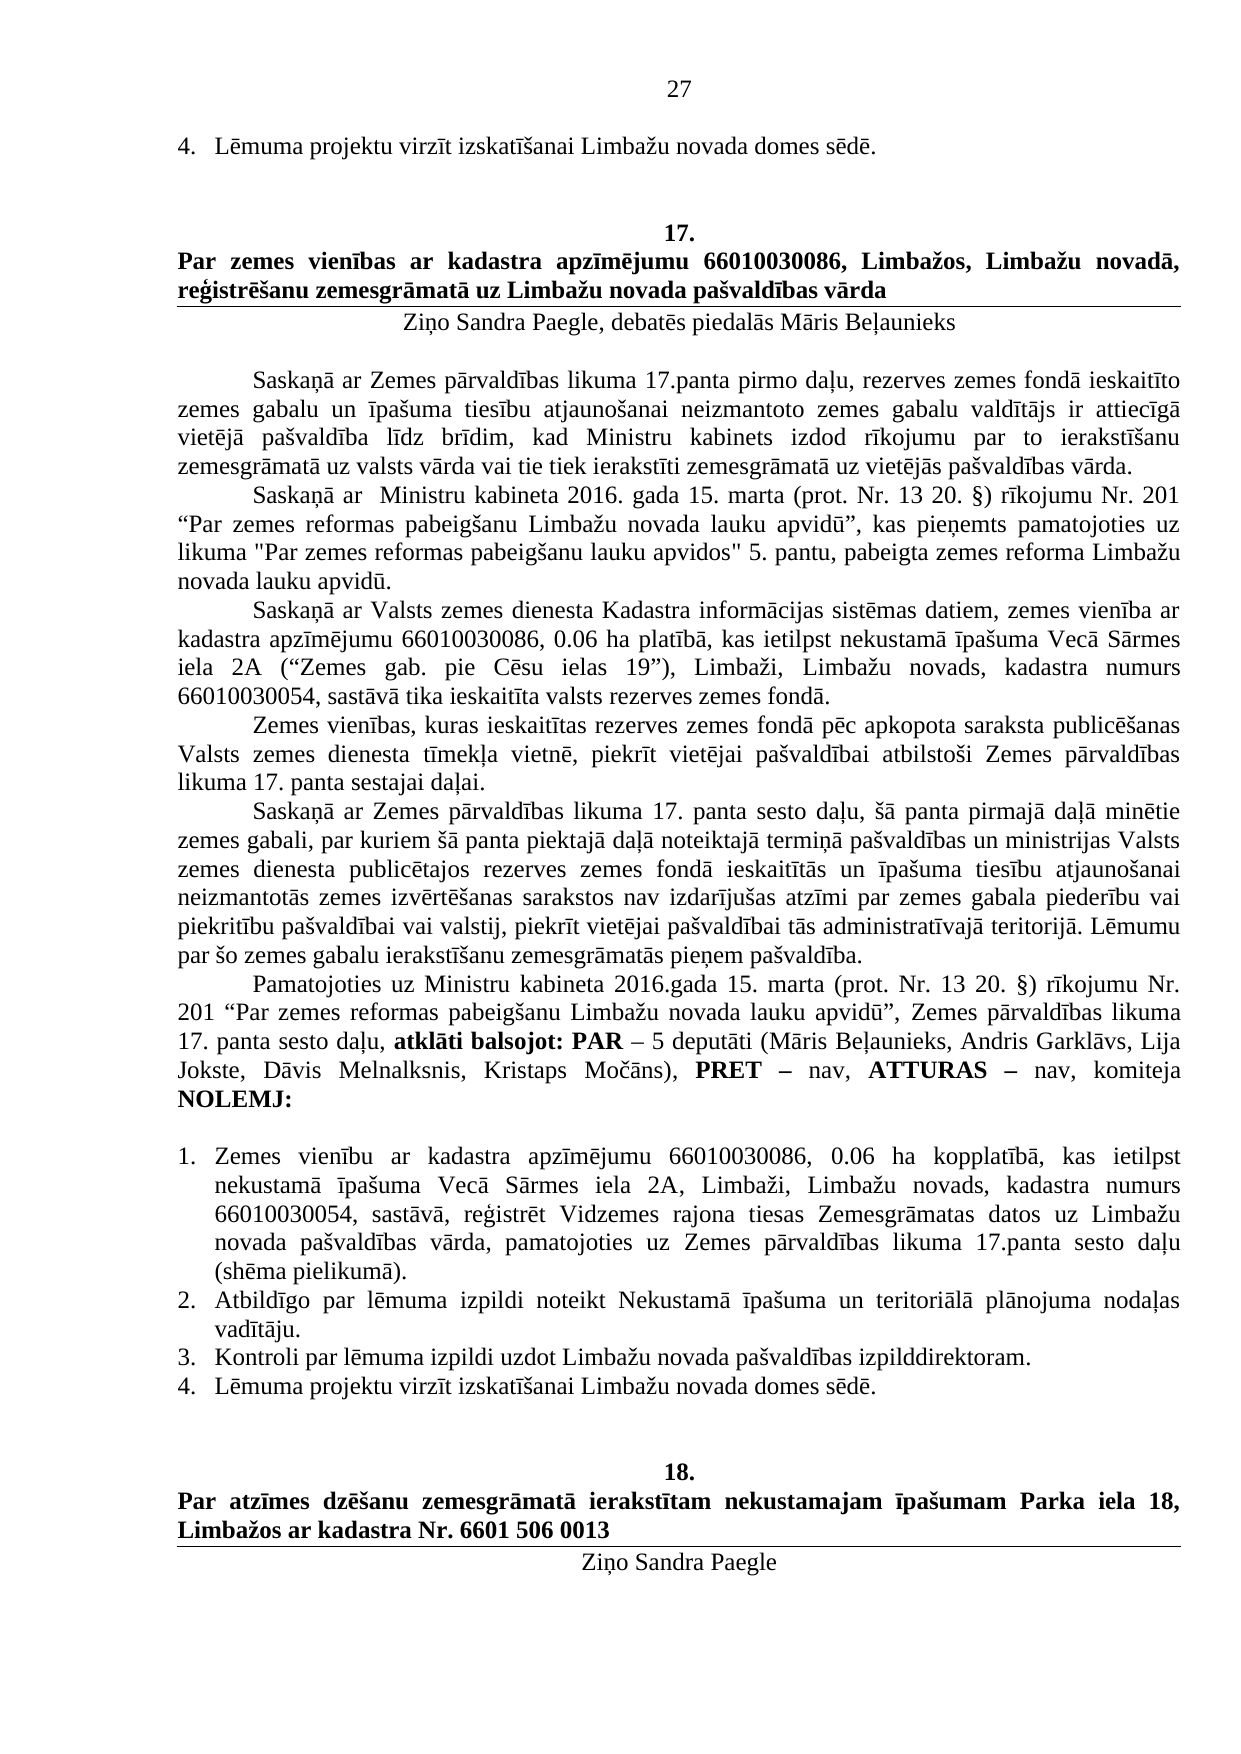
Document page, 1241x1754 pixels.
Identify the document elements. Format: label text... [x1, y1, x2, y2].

text Pamatojoties uz Ministru kabineta 2016.gada 15. marta (prot. Nr. 13 20. §) rīkojumu Nr. 201 “Par zemes reformas pabeigšanu Limbažu novada lauku apvidū”, Zemes pārvaldības likuma 17. panta sesto daļu, atklāti balsojot: PAR – 5 deputāti (Māris Beļaunieks, Andris Garklāvs, Lija Jokste, Dāvis Melnalksnis, Kristaps Močāns), PRET – nav, ATTURAS – nav, komiteja NOLEMJ: [177, 969, 1181, 1112]
text Ziņo Sandra Paegle, debatēs piedalās Māris Beļaunieks [177, 307, 1181, 336]
text 18. [177, 1457, 1181, 1486]
text Saskaņā ar Valsts zemes dienesta Kadastra informācijas sistēmas datiem, zemes vienība ar kadastra apzīmējumu 66010030086, 0.06 ha platībā, kas ietilpst nekustamā īpašuma Vecā Sārmes iela 2A (“Zemes gab. pie Cēsu ielas 19”), Limbaži, Limbažu novads, kadastra numurs 66010030054, sastāvā tika ieskaitīta valsts rezerves zemes fondā. [177, 595, 1181, 710]
list Zemes vienību ar kadastra apzīmējumu 66010030086, 0.06 ha kopplatībā, kas ietilpst nekustamā īpašuma Vecā Sārmes iela 2A, Limbaži, Limbažu novads, kadastra numurs 66010030054, sastāvā, reģistrēt Vidzemes rajona tiesas Zemesgrāmatas datos uz Limbažu novada pašvaldības vārda, pamatojoties uz Zemes pārvaldības likuma 17.panta sesto daļu (shēma pielikumā). [177, 1141, 1181, 1285]
text Saskaņā ar Zemes pārvaldības likuma 17. panta sesto daļu, šā panta pirmajā daļā minētie zemes gabali, par kuriem šā panta piektajā daļā noteiktajā termiņā pašvaldības un ministrijas Valsts zemes dienesta publicētajos rezerves zemes fondā ieskaitītās un īpašuma tiesību atjaunošanai neizmantotās zemes izvērtēšanas sarakstos nav izdarījušas atzīmi par zemes gabala piederību vai piekritību pašvaldībai vai valstij, piekrīt vietējai pašvaldībai tās administratīvajā teritorijā. Lēmumu par šo zemes gabalu ierakstīšanu zemesgrāmatās pieņem pašvaldība. [177, 796, 1181, 969]
list Lēmuma projektu virzīt izskatīšanai Limbažu novada domes sēdē. [177, 131, 1181, 160]
text Par zemes vienības ar kadastra apzīmējumu 66010030086, Limbažos, Limbažu novadā, reģistrēšanu zemesgrāmatā uz Limbažu novada pašvaldības vārda [177, 246, 1181, 306]
text Saskaņā ar Zemes pārvaldības likuma 17.panta pirmo daļu, rezerves zemes fondā ieskaitīto zemes gabalu un īpašuma tiesību atjaunošanai neizmantoto zemes gabalu valdītājs ir attiecīgā vietējā pašvaldība līdz brīdim, kad Ministru kabinets izdod rīkojumu par to ierakstīšanu zemesgrāmatā uz valsts vārda vai tie tiek ierakstīti zemesgrāmatā uz vietējās pašvaldības vārda. [177, 365, 1181, 480]
list Lēmuma projektu virzīt izskatīšanai Limbažu novada domes sēdē. [177, 1371, 1181, 1400]
text Par atzīmes dzēšanu zemesgrāmatā ierakstītam nekustamajam īpašumam Parka iela 18, Limbažos ar kadastra Nr. 6601 506 0013 [177, 1486, 1181, 1546]
text Zemes vienības, kuras ieskaitītas rezerves zemes fondā pēc apkopota saraksta publicēšanas Valsts zemes dienesta tīmekļa vietnē, piekrīt vietējai pašvaldībai atbilstoši Zemes pārvaldības likuma 17. panta sestajai daļai. [177, 710, 1181, 796]
text 17. [177, 218, 1181, 246]
text Saskaņā ar Ministru kabineta 2016. gada 15. marta (prot. Nr. 13 20. §) rīkojumu Nr. 201 “Par zemes reformas pabeigšanu Limbažu novada lauku apvidū”, kas pieņemts pamatojoties uz likuma "Par zemes reformas pabeigšanu lauku apvidos" 5. pantu, pabeigta zemes reforma Limbažu novada lauku apvidū. [177, 480, 1181, 595]
list Kontroli par lēmuma izpildi uzdot Limbažu novada pašvaldības izpilddirektoram. [177, 1342, 1181, 1371]
list Atbildīgo par lēmuma izpildi noteikt Nekustamā īpašuma un teritoriālā plānojuma nodaļas vadītāju. [177, 1285, 1181, 1342]
text Ziņo Sandra Paegle [177, 1547, 1181, 1576]
